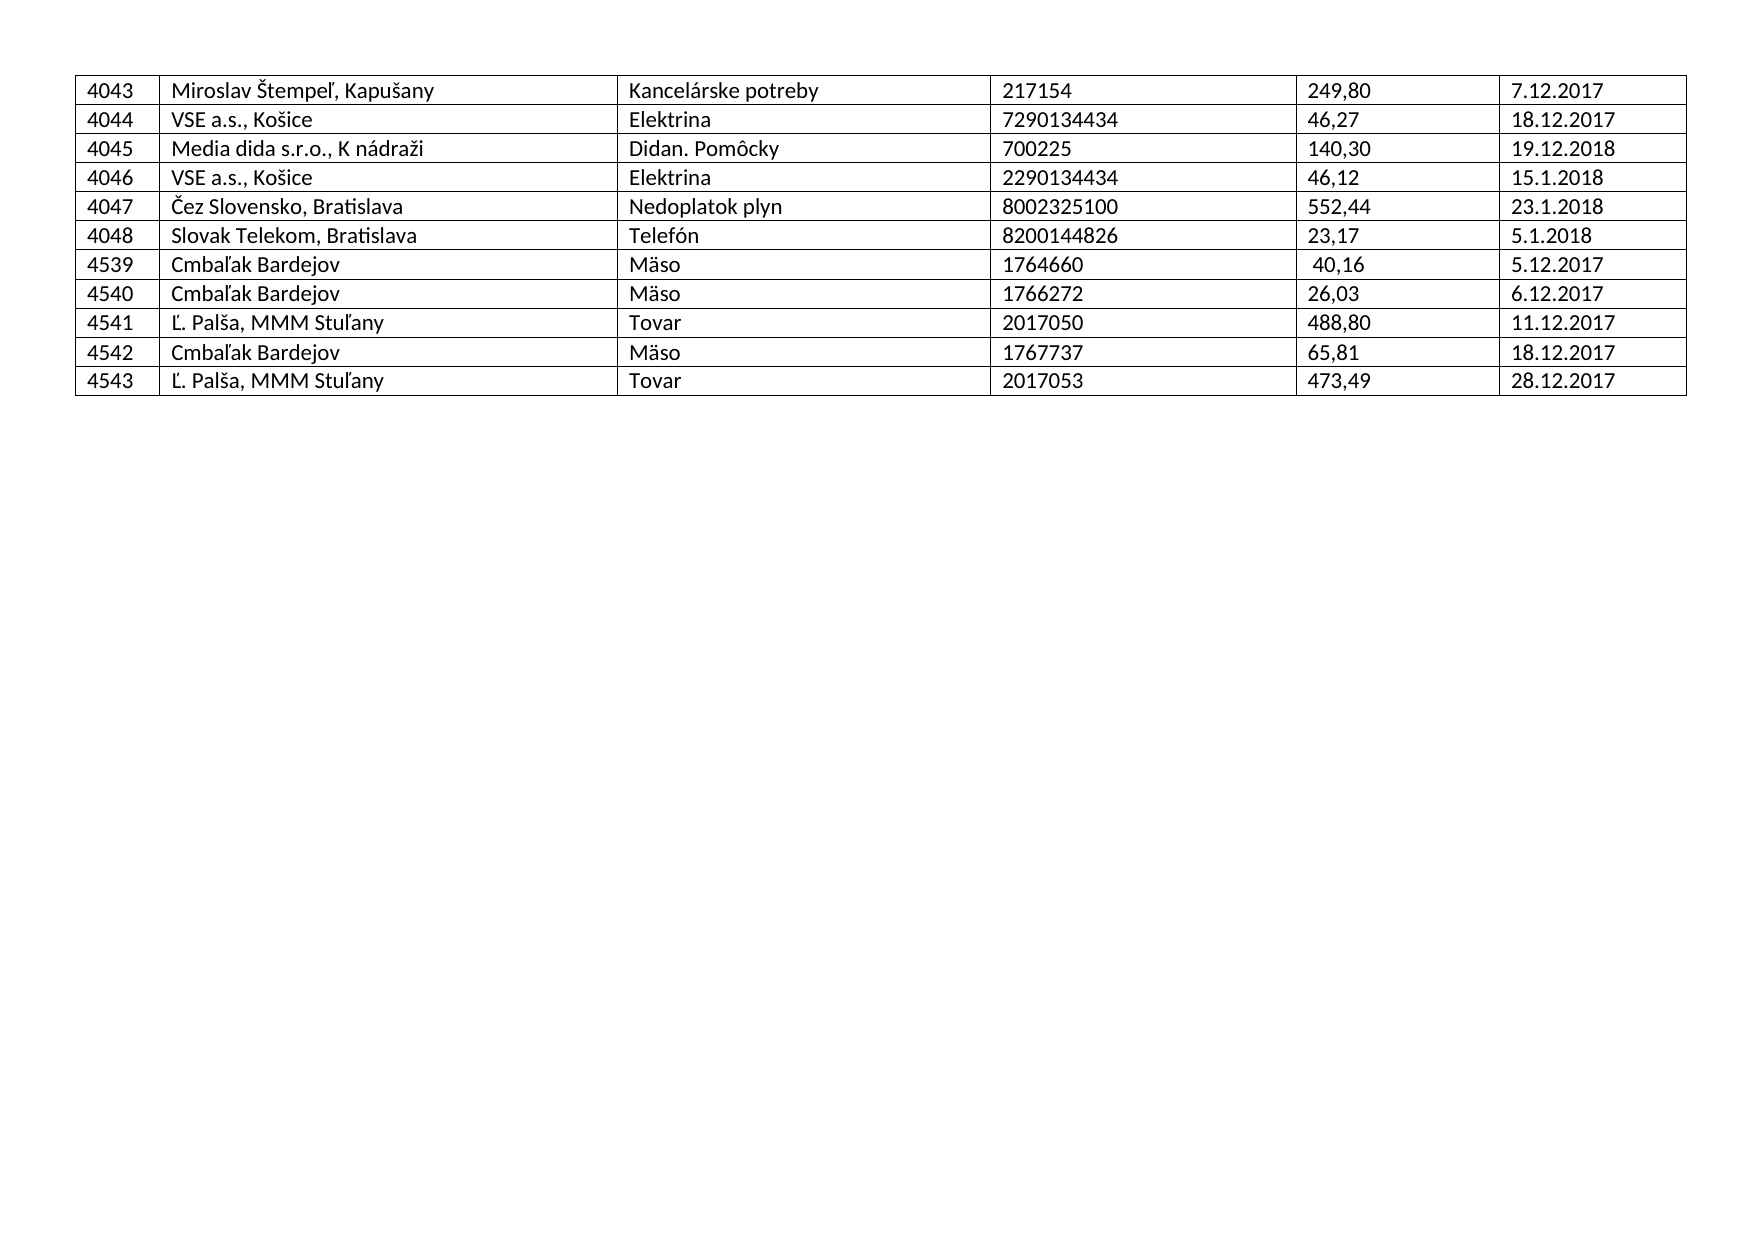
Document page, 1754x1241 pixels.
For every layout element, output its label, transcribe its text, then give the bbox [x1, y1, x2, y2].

table_cell Slovak Telekom, Bratislava [160, 221, 617, 249]
table_cell Ľ. Palša, MMM Stuľany [160, 309, 617, 337]
table_cell 140,30 [1297, 134, 1499, 162]
table_cell 26,03 [1297, 280, 1499, 307]
table_cell 4539 [76, 250, 159, 278]
table_cell Elektrina [618, 105, 990, 133]
table_cell 4540 [76, 280, 159, 307]
table_cell 6.12.2017 [1500, 280, 1686, 307]
table_cell 46,27 [1297, 105, 1499, 133]
table_cell 65,81 [1297, 338, 1499, 366]
table_cell 18.12.2017 [1500, 338, 1686, 366]
table_cell 4043 [76, 76, 159, 104]
table_cell 488,80 [1297, 309, 1499, 337]
table_cell 4541 [76, 309, 159, 337]
table_cell Media dida s.r.o., K nádraži [160, 134, 617, 162]
table_cell Miroslav Štempeľ, Kapušany [160, 76, 617, 104]
table_cell Kancelárske potreby [618, 76, 990, 104]
table_cell Didan. Pomôcky [618, 134, 990, 162]
table_cell 4047 [76, 192, 159, 220]
table_cell Elektrina [618, 163, 990, 191]
table_cell 4048 [76, 221, 159, 249]
table_cell 7.12.2017 [1500, 76, 1686, 104]
table_cell 249,80 [1297, 76, 1499, 104]
table_cell 2290134434 [991, 163, 1296, 191]
table_cell 552,44 [1297, 192, 1499, 220]
table_cell 4543 [76, 367, 159, 395]
table_cell 2017053 [991, 367, 1296, 395]
table_cell 15.1.2018 [1500, 163, 1686, 191]
table_cell Tovar [618, 309, 990, 337]
table_cell 5.12.2017 [1500, 250, 1686, 278]
table_cell VSE a.s., Košice [160, 163, 617, 191]
table_cell 5.1.2018 [1500, 221, 1686, 249]
table_cell 4044 [76, 105, 159, 133]
table_cell 4542 [76, 338, 159, 366]
table_cell 11.12.2017 [1500, 309, 1686, 337]
table_cell 1766272 [991, 280, 1296, 307]
table_cell 4046 [76, 163, 159, 191]
table_cell 8002325100 [991, 192, 1296, 220]
table_cell Cmbaľak Bardejov [160, 280, 617, 307]
table_cell 1767737 [991, 338, 1296, 366]
table_cell 23.1.2018 [1500, 192, 1686, 220]
table_cell 28.12.2017 [1500, 367, 1686, 395]
table_cell 2017050 [991, 309, 1296, 337]
table_cell 19.12.2018 [1500, 134, 1686, 162]
table_cell 473,49 [1297, 367, 1499, 395]
table_cell 4045 [76, 134, 159, 162]
table_cell Tovar [618, 367, 990, 395]
table_cell 8200144826 [991, 221, 1296, 249]
table_cell 700225 [991, 134, 1296, 162]
table_cell 7290134434 [991, 105, 1296, 133]
table_cell Ľ. Palša, MMM Stuľany [160, 367, 617, 395]
table_cell Cmbaľak Bardejov [160, 338, 617, 366]
table_cell VSE a.s., Košice [160, 105, 617, 133]
table_cell 23,17 [1297, 221, 1499, 249]
table_cell Cmbaľak Bardejov [160, 250, 617, 278]
table_cell 46,12 [1297, 163, 1499, 191]
table_cell Telefón [618, 221, 990, 249]
table_cell Mäso [618, 280, 990, 307]
table_cell Mäso [618, 338, 990, 366]
table_cell 40,16 [1297, 250, 1499, 278]
table_cell 18.12.2017 [1500, 105, 1686, 133]
table_cell 1764660 [991, 250, 1296, 278]
table_cell Mäso [618, 250, 990, 278]
table_cell Nedoplatok plyn [618, 192, 990, 220]
table_cell Čez Slovensko, Bratislava [160, 192, 617, 220]
table_cell 217154 [991, 76, 1296, 104]
